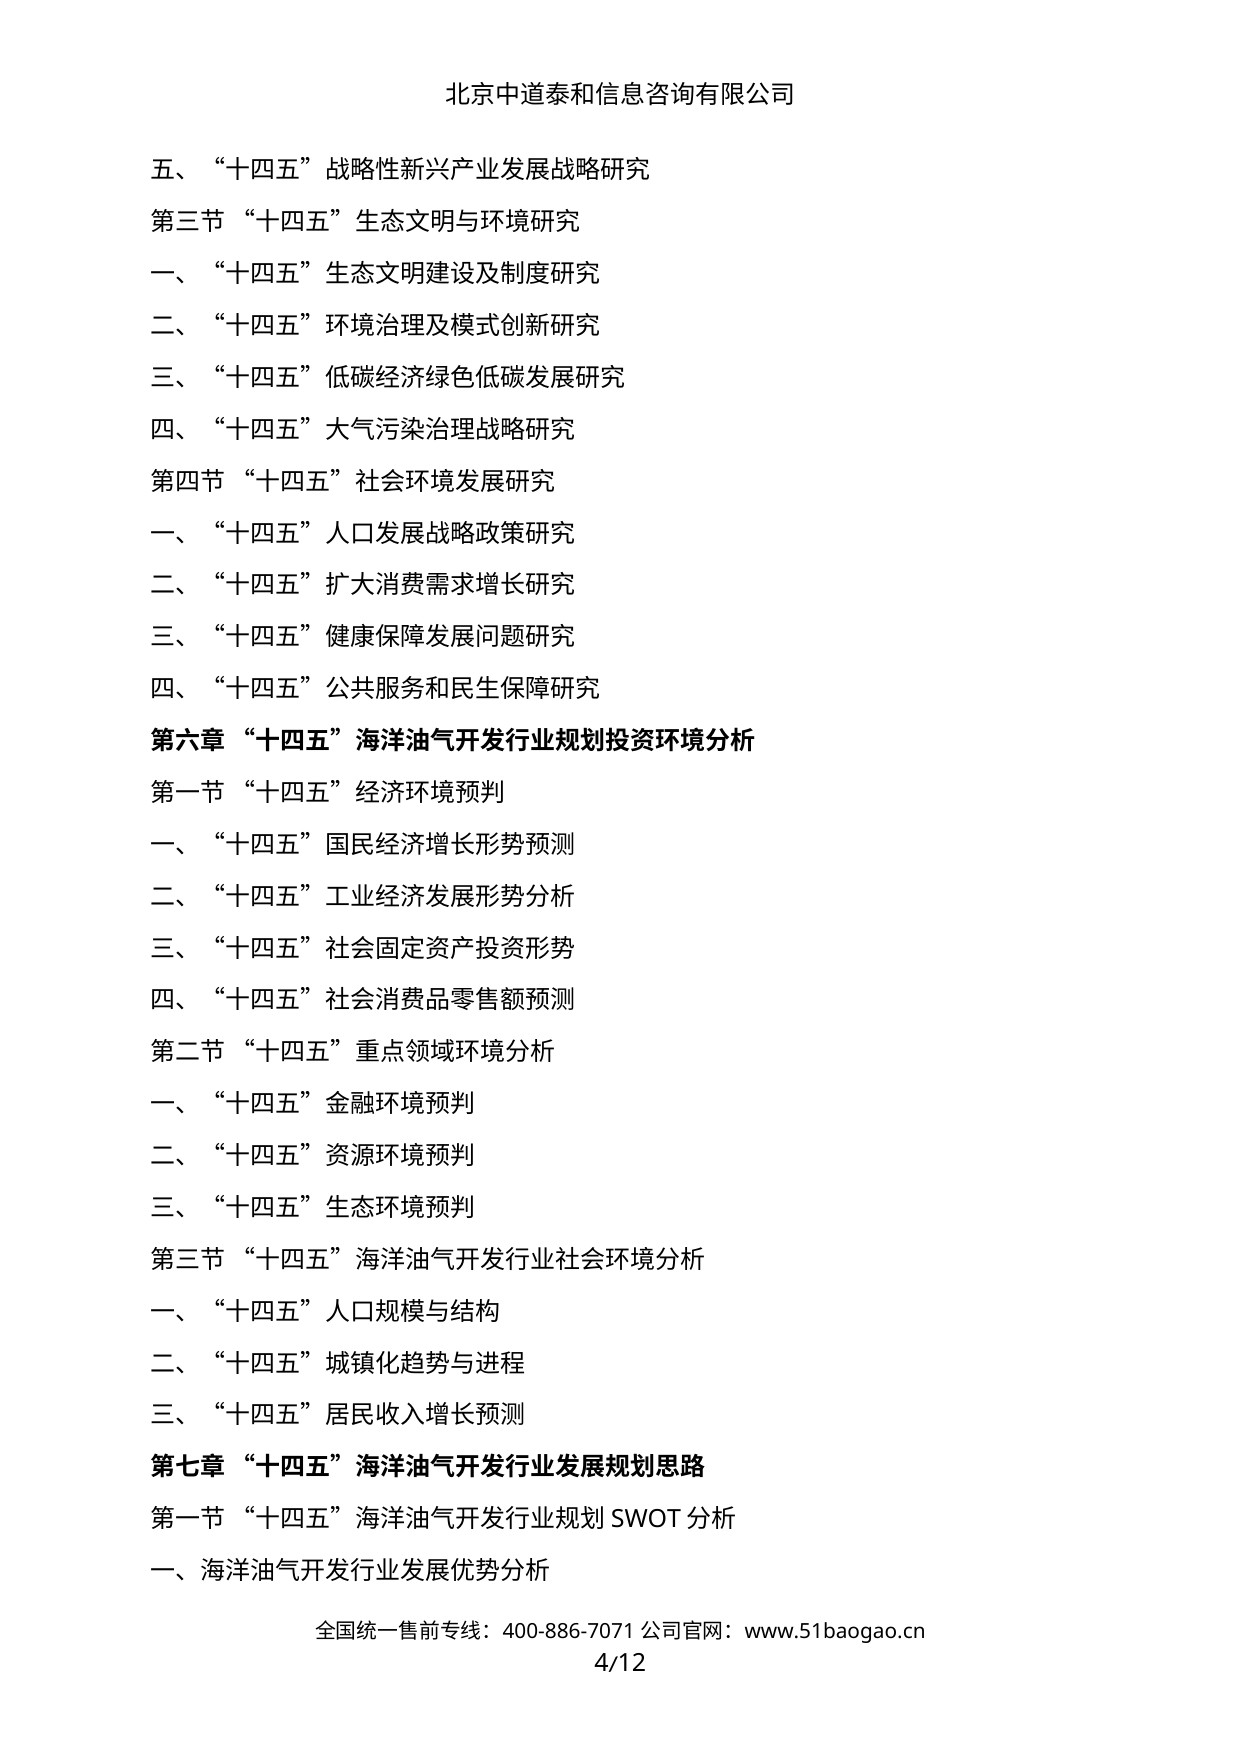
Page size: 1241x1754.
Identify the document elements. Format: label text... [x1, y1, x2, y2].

text 一、“十四五”生态文明建设及制度研究 [150, 254, 1090, 290]
text 第三节 “十四五”生态文明与环境研究 [150, 202, 1090, 238]
text 第四节 “十四五”社会环境发展研究 [150, 461, 1090, 497]
text 三、“十四五”生态环境预判 [150, 1187, 1090, 1224]
text 二、“十四五”环境治理及模式创新研究 [150, 306, 1090, 342]
text 五、“十四五”战略性新兴产业发展战略研究 [150, 150, 1090, 186]
text 四、“十四五”社会消费品零售额预测 [150, 980, 1090, 1016]
text 二、“十四五”资源环境预判 [150, 1136, 1090, 1172]
text 四、“十四五”公共服务和民生保障研究 [150, 669, 1090, 705]
text 二、“十四五”工业经济发展形势分析 [150, 876, 1090, 912]
text 四、“十四五”大气污染治理战略研究 [150, 409, 1090, 446]
text 三、“十四五”低碳经济绿色低碳发展研究 [150, 357, 1090, 394]
text 三、“十四五”居民收入增长预测 [150, 1395, 1090, 1431]
text 二、“十四五”城镇化趋势与进程 [150, 1343, 1090, 1379]
text 第一节 “十四五”海洋油气开发行业规划SWOT分析 [150, 1499, 1090, 1535]
text 一、“十四五”国民经济增长形势预测 [150, 824, 1090, 861]
text 一、“十四五”金融环境预判 [150, 1084, 1090, 1120]
text 三、“十四五”健康保障发展问题研究 [150, 617, 1090, 653]
text 一、“十四五”人口规模与结构 [150, 1291, 1090, 1327]
text 第七章 “十四五”海洋油气开发行业发展规划思路 [150, 1447, 1090, 1483]
text 第三节 “十四五”海洋油气开发行业社会环境分析 [150, 1239, 1090, 1276]
text 一、“十四五”人口发展战略政策研究 [150, 513, 1090, 549]
text 第二节 “十四五”重点领域环境分析 [150, 1032, 1090, 1068]
text 第六章 “十四五”海洋油气开发行业规划投资环境分析 [150, 721, 1090, 757]
text 第一节 “十四五”经济环境预判 [150, 772, 1090, 809]
text 二、“十四五”扩大消费需求增长研究 [150, 565, 1090, 601]
text 一、海洋油气开发行业发展优势分析 [150, 1551, 1090, 1587]
text 三、“十四五”社会固定资产投资形势 [150, 928, 1090, 964]
